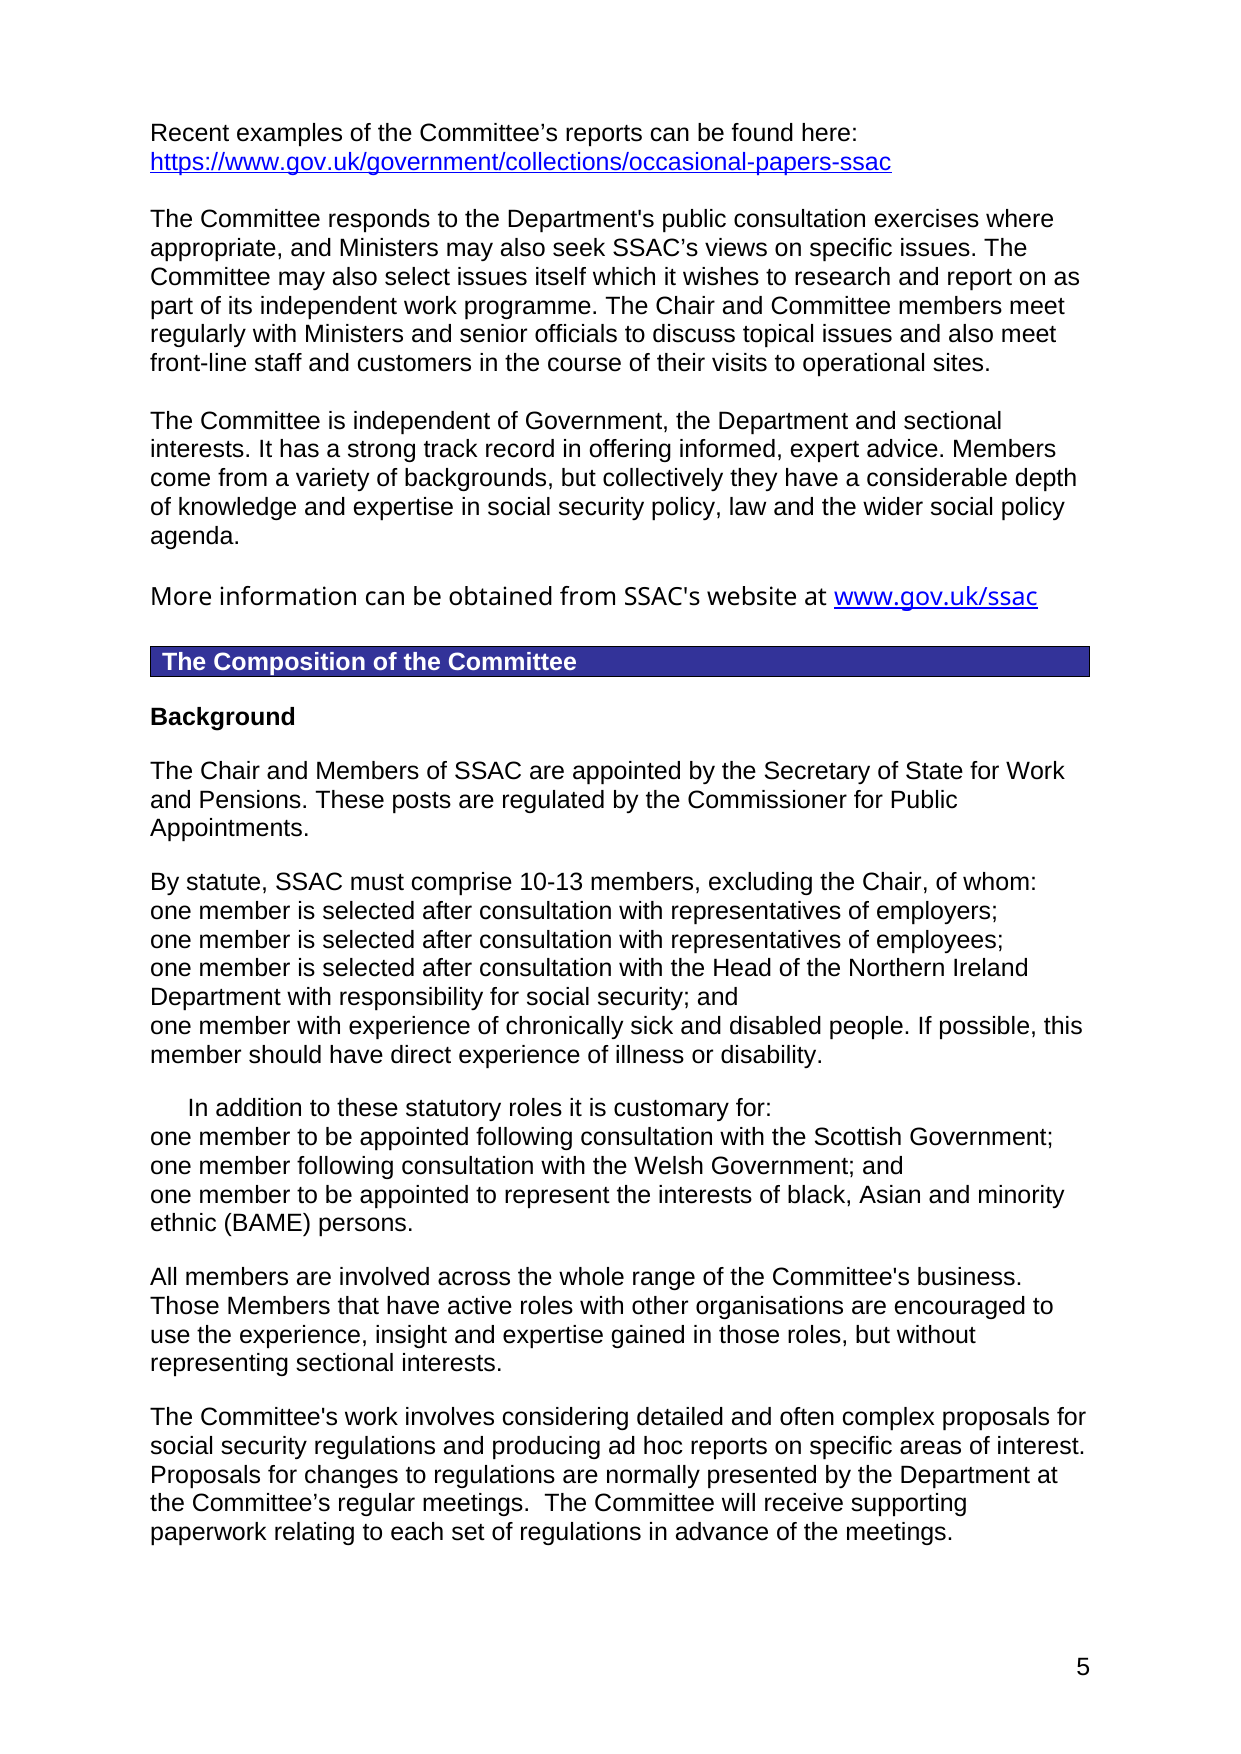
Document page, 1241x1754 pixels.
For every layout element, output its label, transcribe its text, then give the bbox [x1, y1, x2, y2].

text By statute, SSAC must comprise 10-13 members, excluding the Chair, of whom: [150, 867, 1090, 896]
text All members are involved across the whole range of the Committee's business. Those Members that have active roles with other organisations are encouraged to use the experience, insight and expertise gained in those roles, but without representing sectional interests. [150, 1262, 1090, 1377]
text one member is selected after consultation with representatives of employers; [150, 896, 1090, 924]
text one member to be appointed following consultation with the Scottish Government; [150, 1122, 1090, 1151]
text The Chair and Members of SSAC are appointed by the for Work and Pensions. These posts are regulated by the Commissioner for Public Appointments. [150, 756, 1090, 842]
text Recent examples of the Committee’s reports can be found here: https://www.gov.uk/government/collections/occasional-papers-ssac [150, 118, 1090, 176]
text one member following consultation with the Welsh Government; and [150, 1151, 1090, 1179]
text one member is selected after consultation with the Head of the Northern Ireland Department with responsibility for social security; and [150, 953, 1090, 1011]
text one member with experience of chronically sick and disabled people. If possible, this member should have direct experience of illness or disability. [150, 1011, 1090, 1068]
text The Committee is independent of Government, the Department and sectional interests. It has a strong track record in offering informed, expert advice. Members come from a variety of backgrounds, but collectively they have a considerable depth of knowledge and expertise in social security policy, law and the wider social policy agenda. [150, 406, 1090, 549]
text In addition to these statutory roles it is customary for: [187, 1093, 1090, 1122]
table_header The Composition of the Committee [151, 647, 1089, 676]
text The Committee's work involves considering detailed and often complex proposals for social security regulations and producing ad hoc reports on specific areas of interest. Proposals for changes to regulations are normally presented by the Department at the Committee’s regular meetings. The Committee will receive supporting paperwork relating to each set of regulations in advance of the meetings. [150, 1402, 1090, 1546]
text one member to be appointed to represent the interests of black, Asian and minority ethnic (BAME) persons. [150, 1179, 1090, 1237]
text Background [150, 702, 1090, 731]
text one member is selected after consultation with representatives of employees; [150, 924, 1090, 953]
text The Committee responds to the Department's public consultation exercises where appropriate, and may also seek SSAC’s views on specific issues. The Committee may also select issues itself which it wishes to research and report on as part of its independent work programme. The Chair and Committee members meet regularly with and senior officials to discuss topical issues and also meet front-line staff and customers in the course of their visits to operational sites. [150, 204, 1090, 377]
text More information can be obtained from SSAC's website at www.gov.uk/ssac [150, 578, 1090, 612]
